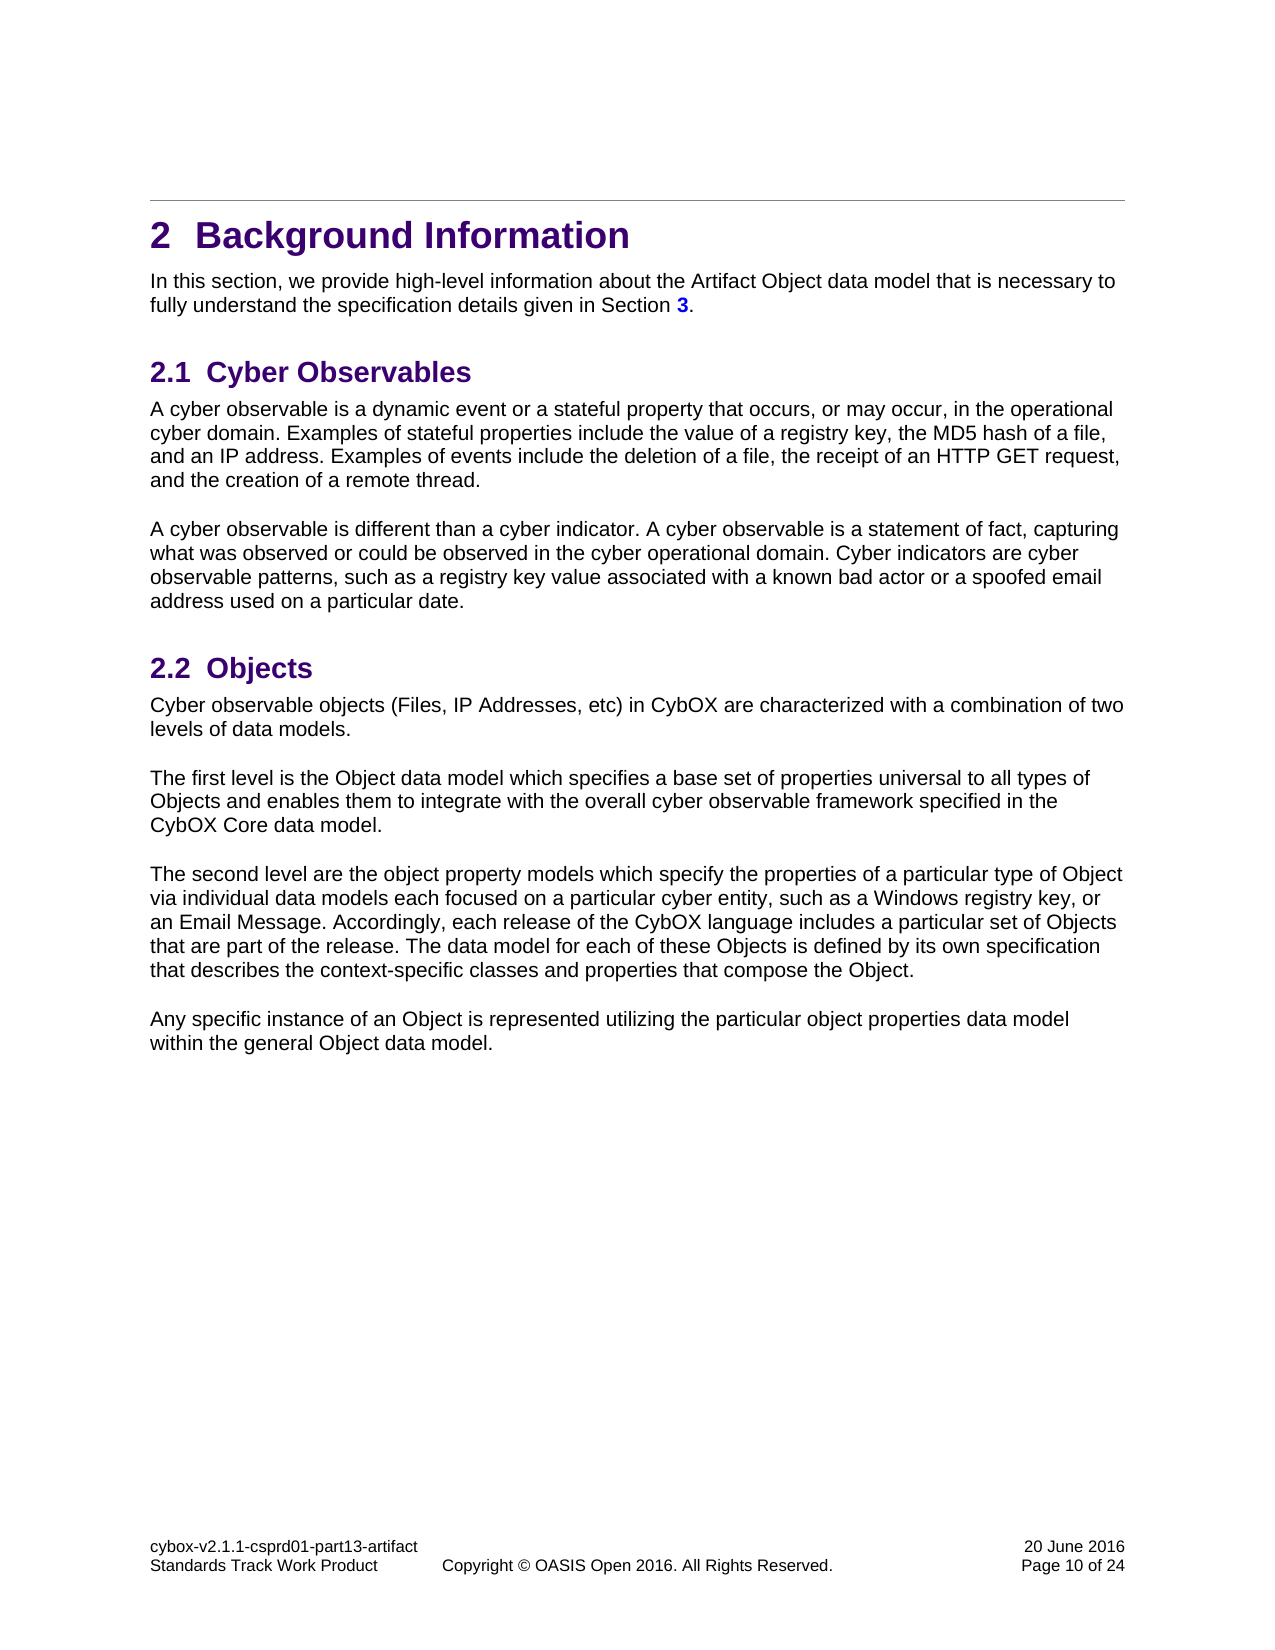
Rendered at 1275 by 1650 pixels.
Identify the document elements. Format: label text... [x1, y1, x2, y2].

text Any specific instance of an Object is represented utilizing the particular object properties data model within the general Object data model. [150, 1007, 1125, 1055]
subtitle Objects [150, 651, 1125, 684]
text A cyber observable is a dynamic event or a stateful property that occurs, or may occur, in the operational cyber domain. Examples of stateful properties include the value of a registry key, the MD5 hash of a file, and an IP address. Examples of events include the deletion of a file, the receipt of an HTTP GET request, and the creation of a remote thread. [150, 396, 1125, 492]
text The first level is the Object data model which specifies a base set of properties universal to all types of Objects and enables them to integrate with the overall cyber observable framework specified in the CybOX Core data model. [150, 765, 1125, 837]
text In this section, we provide high-level information about the Artifact Object data model that is necessary to fully understand the specification details given in Section 3. [150, 269, 1125, 317]
text The second level are the object property models which specify the properties of a particular type of Object via individual data models each focused on a particular cyber entity, such as a Windows registry key, or an Email Message. Accordingly, each release of the CybOX language includes a particular set of Objects that are part of the release. The data model for each of these Objects is defined by its own specification that describes the context-specific classes and properties that compose the Object. [150, 862, 1125, 982]
subtitle Background Information [150, 201, 1125, 257]
text Cyber observable objects (Files, IP Addresses, etc) in CybOX are characterized with a combination of two levels of data models. [150, 692, 1125, 740]
text A cyber observable is different than a cyber indicator. A cyber observable is a statement of fact, capturing what was observed or could be observed in the cyber operational domain. Cyber indicators are cyber observable patterns, such as a registry key value associated with a known bad actor or a spoofed email address used on a particular date. [150, 517, 1125, 613]
subtitle Cyber Observables [150, 354, 1125, 388]
